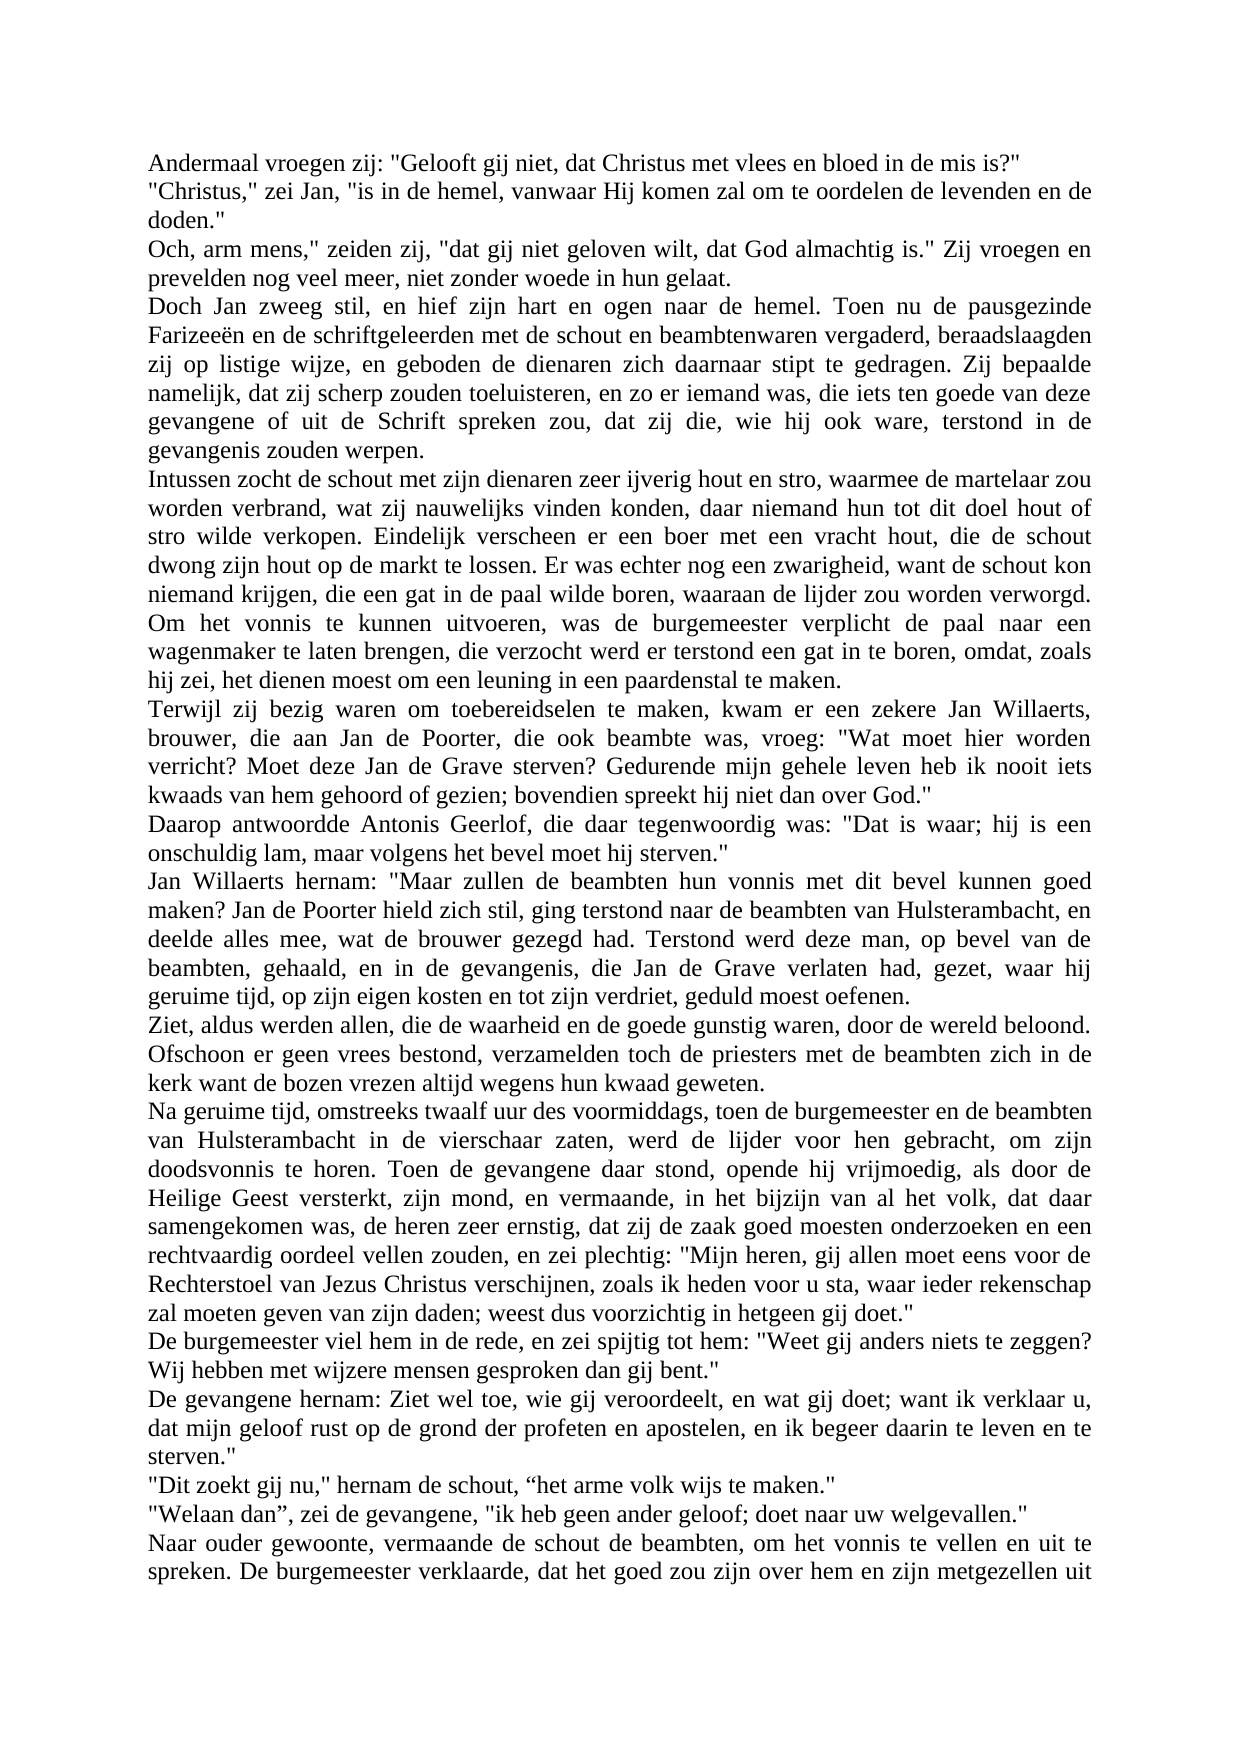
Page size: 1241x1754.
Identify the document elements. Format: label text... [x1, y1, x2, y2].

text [148, 1528, 1093, 1585]
text De gevangene hernam: Ziet wel toe, wie gij veroordeelt, en wat gij doet; want ik verklaar u, dat mijn geloof rust op de grond der profeten en apostelen, en ik begeer daarin te leven en te sterven." [148, 1384, 1093, 1470]
text Jan Willaerts hernam: "Maar zullen de beambten hun vonnis met dit bevel kunnen goed maken? Jan de Poorter hield zich stil, ging terstond naar de beambten van Hulsterambacht, en deelde alles mee, wat de brouwer gezegd had. Terstond werd deze man, op bevel van de beambten, gehaald, en in de gevangenis, die Jan de Grave verlaten had, gezet, waar hij geruime tijd, op zijn eigen kosten en tot zijn verdriet, geduld moest oefenen. [148, 866, 1093, 1010]
text Och, arm mens," zeiden zij, "dat gij niet geloven wilt, dat God almachtig is." Zij vroegen en prevelden nog veel meer, niet zonder woede in hun gelaat. [148, 234, 1093, 291]
text "Dit zoekt gij nu," hernam de schout, “het arme volk wijs te maken." [148, 1470, 1093, 1499]
text "Welaan dan”, zei de gevangene, "ik heb geen ander geloof; doet naar uw welgevallen." [148, 1499, 1093, 1528]
text Terwijl zij bezig waren om toebereidselen te maken, kwam er een zekere Jan Willaerts, brouwer, die aan Jan de Poorter, die ook beambte was, vroeg: "Wat moet hier worden verricht? Moet deze Jan de Grave sterven? Gedurende mijn gehele leven heb ik nooit iets kwaads van hem gehoord of gezien; bovendien spreekt hij niet dan over God." [148, 694, 1093, 809]
text Doch Jan zweeg stil, en hief zijn hart en ogen naar de hemel. Toen nu de pausgezinde Farizeeën en de schriftgeleerden met de schout en beambtenwaren vergaderd, beraadslaagden zij op listige wijze, en geboden de dienaren zich daarnaar stipt te gedragen. Zij bepaalde namelijk, dat zij scherp zouden toeluisteren, en zo er iemand was, die iets ten goede van deze gevangene of uit de Schrift spreken zou, dat zij die, wie hij ook ware, terstond in de gevangenis zouden werpen. [148, 291, 1093, 464]
text Intussen zocht de schout met zijn dienaren zeer ijverig hout en stro, waarmee de martelaar zou worden verbrand, wat zij nauwelijks vinden konden, daar niemand hun tot dit doel hout of stro wilde verkopen. Eindelijk verscheen er een boer met een vracht hout, die de schout dwong zijn hout op de markt te lossen. Er was echter nog een zwarigheid, want de schout kon niemand krijgen, die een gat in de paal wilde boren, waaraan de lijder zou worden verworgd. Om het vonnis te kunnen uitvoeren, was de burgemeester verplicht de paal naar een wagenmaker te laten brengen, die verzocht werd er terstond een gat in te boren, omdat, zoals hij zei, het dienen moest om een leuning in een paardenstal te maken. [148, 464, 1093, 694]
text "Christus," zei Jan, "is in de hemel, vanwaar Hij komen zal om te oordelen de levenden en de doden." [148, 176, 1093, 234]
text De burgemeester viel hem in de rede, en zei spijtig tot hem: "Weet gij anders niets te zeggen? Wij hebben met wijzere mensen gesproken dan gij bent." [148, 1326, 1093, 1384]
text Andermaal vroegen zij: "Gelooft gij niet, dat Christus met vlees en bloed in de mis is?" [148, 148, 1093, 176]
text Na geruime tijd, omstreeks twaalf uur des voormiddags, toen de burgemeester en de beambten van Hulsterambacht in de vierschaar zaten, werd de lijder voor hen gebracht, om zijn doodsvonnis te horen. Toen de gevangene daar stond, opende hij vrijmoedig, als door de Heilige Geest versterkt, zijn mond, en vermaande, in het bijzijn van al het volk, dat daar samengekomen was, de heren zeer ernstig, dat zij de zaak goed moesten onderzoeken en een rechtvaardig oordeel vellen zouden, en zei plechtig: "Mijn heren, gij allen moet eens voor de Rechterstoel van Jezus Christus verschijnen, zoals ik heden voor u sta, waar ieder rekenschap zal moeten geven van zijn daden; weest dus voorzichtig in hetgeen gij doet." [148, 1096, 1093, 1326]
text Daarop antwoordde Antonis Geerlof, die daar tegenwoordig was: "Dat is waar; hij is een onschuldig lam, maar volgens het bevel moet hij sterven." [148, 809, 1093, 866]
text Ziet, aldus werden allen, die de waarheid en de goede gunstig waren, door de wereld beloond. Ofschoon er geen vrees bestond, verzamelden toch de priesters met de beambten zich in de kerk want de bozen vrezen altijd wegens hun kwaad geweten. [148, 1010, 1093, 1096]
